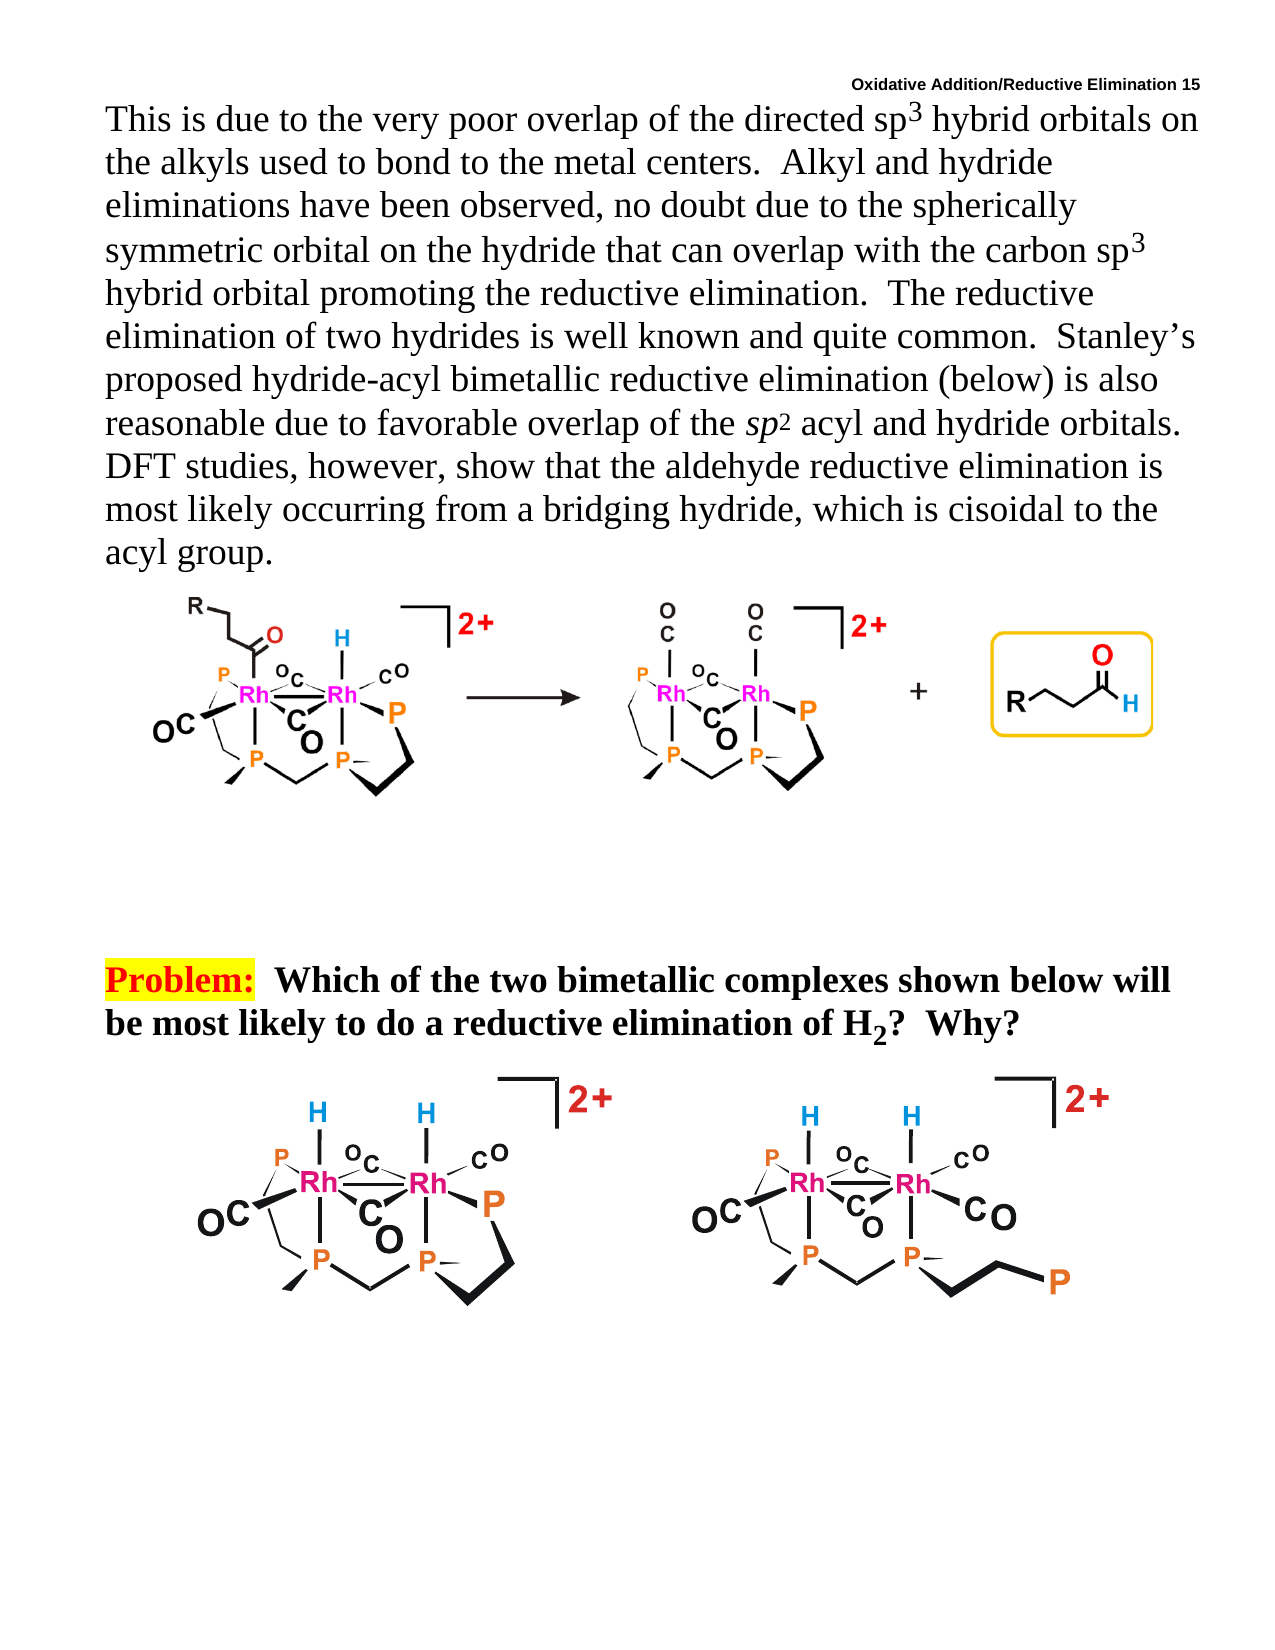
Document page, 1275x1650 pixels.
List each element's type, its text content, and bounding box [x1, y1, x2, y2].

picture [151, 597, 1154, 797]
text Problem: Which of the two bimetallic complexes shown below will be most likely to do a reductive elimination of H2? Why? [105, 957, 1200, 1052]
text This is due to the very poor overlap of the directed sp3 hybrid orbitals on the alkyls used to bond to the metal centers. Alkyl and hydride eliminations have been observed, no doubt due to the spherically symmetric orbital on the hydride that can overlap with the carbon sp3 hybrid orbital promoting the reductive elimination. The reductive elimination of two hydrides is well known and quite common. Stanley’s proposed hydride-acyl bimetallic reductive elimination (below) is also reasonable due to favorable overlap of the sp2 acyl and hydride orbitals. DFT studies, however, show that the aldehyde reductive elimination is most likely occurring from a bridging hydride, which is cisoidal to the acyl group. [105, 94, 1200, 572]
